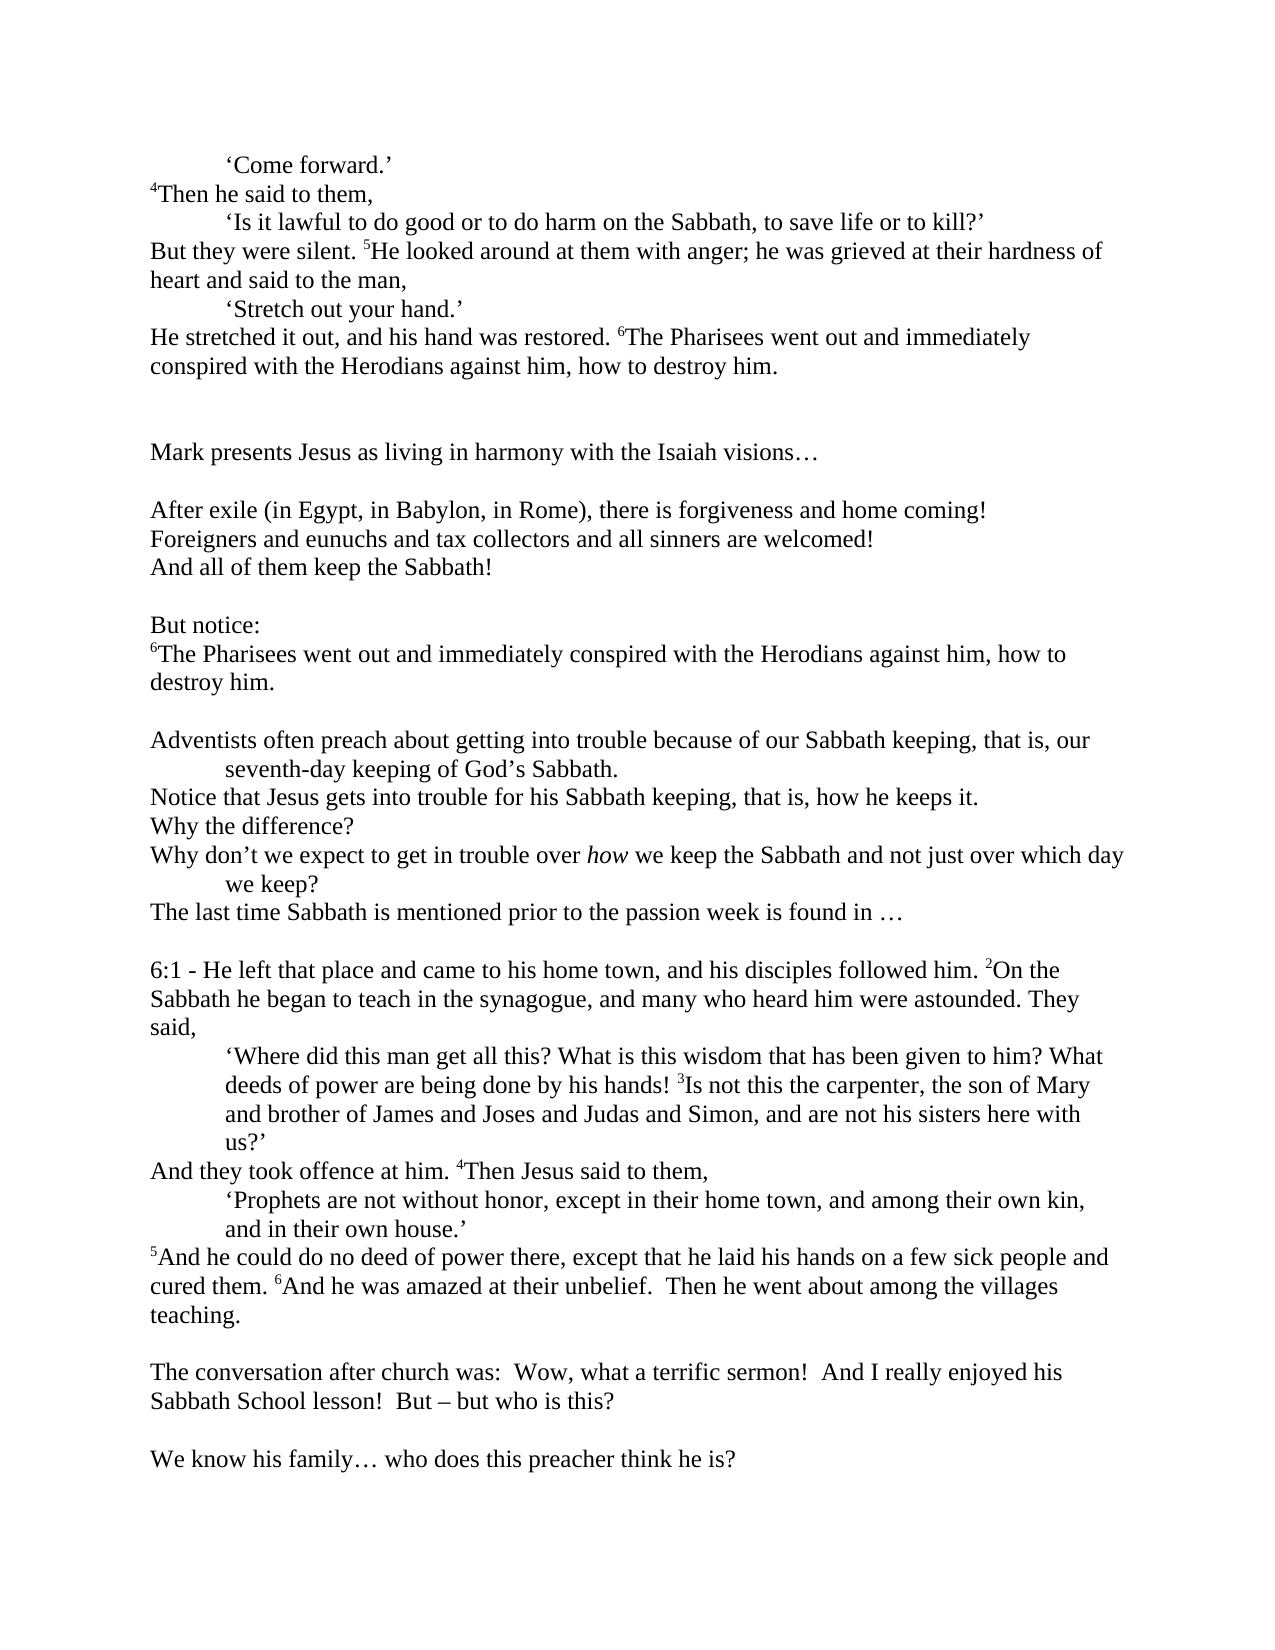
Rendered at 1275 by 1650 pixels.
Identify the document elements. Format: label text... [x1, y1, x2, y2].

text And they took offence at him. 4Then Jesus said to them, [150, 1156, 1125, 1185]
text Why don’t we expect to get in trouble over how we keep the Sabbath and not just over which day we keep? [150, 840, 1125, 897]
text The last time Sabbath is mentioned prior to the passion week is found in … [150, 897, 1125, 926]
text But they were silent. 5He looked around at them with anger; he was grieved at their hardness of heart and said to the man, [150, 236, 1125, 294]
text 5And he could do no deed of power there, except that he laid his hands on a few sick people and cured them. 6And he was amazed at their unbelief. Then he went about among the villages teaching. [150, 1242, 1125, 1329]
text Adventists often preach about getting into trouble because of our Sabbath keeping, that is, our seventh-day keeping of God’s Sabbath. [150, 725, 1125, 782]
text And all of them keep the Sabbath! [150, 552, 1125, 581]
text 6:1 - He left that place and came to his home town, and his disciples followed him. 2On the Sabbath he began to teach in the synagogue, and many who heard him were astounded. They said, [150, 955, 1125, 1041]
text ‘Is it lawful to do good or to do harm on the Sabbath, to save life or to kill?’ [150, 207, 1125, 236]
text But notice: [150, 610, 1125, 639]
text ‘Where did this man get all this? What is this wisdom that has been given to him? What deeds of power are being done by his hands! 3Is not this the carpenter, the son of Mary and brother of James and Joses and Judas and Simon, and are not his sisters here with us?’ [225, 1041, 1125, 1156]
text Mark presents Jesus as living in harmony with the Isaiah visions… [150, 437, 1125, 466]
text He stretched it out, and his hand was restored. 6The Pharisees went out and immediately conspired with the Herodians against him, how to destroy him. [150, 322, 1125, 380]
text We know his family… who does this preacher think he is? [150, 1444, 1125, 1472]
text 4Then he said to them, [150, 179, 1125, 207]
text ‘Come forward.’ [150, 150, 1125, 179]
text Notice that Jesus gets into trouble for his Sabbath keeping, that is, how he keeps it. [150, 782, 1125, 811]
text The conversation after church was: Wow, what a terrific sermon! And I really enjoyed his Sabbath School lesson! But – but who is this? [150, 1357, 1125, 1415]
text ‘Prophets are not without honor, except in their home town, and among their own kin, and in their own house.’ [225, 1185, 1125, 1242]
text ‘Stretch out your hand.’ [150, 294, 1125, 322]
text Foreigners and eunuchs and tax collectors and all sinners are welcomed! [150, 524, 1125, 552]
text 6The Pharisees went out and immediately conspired with the Herodians against him, how to destroy him. [150, 639, 1125, 696]
text Why the difference? [150, 811, 1125, 840]
text After exile (in Egypt, in Babylon, in Rome), there is forgiveness and home coming! [150, 495, 1125, 524]
